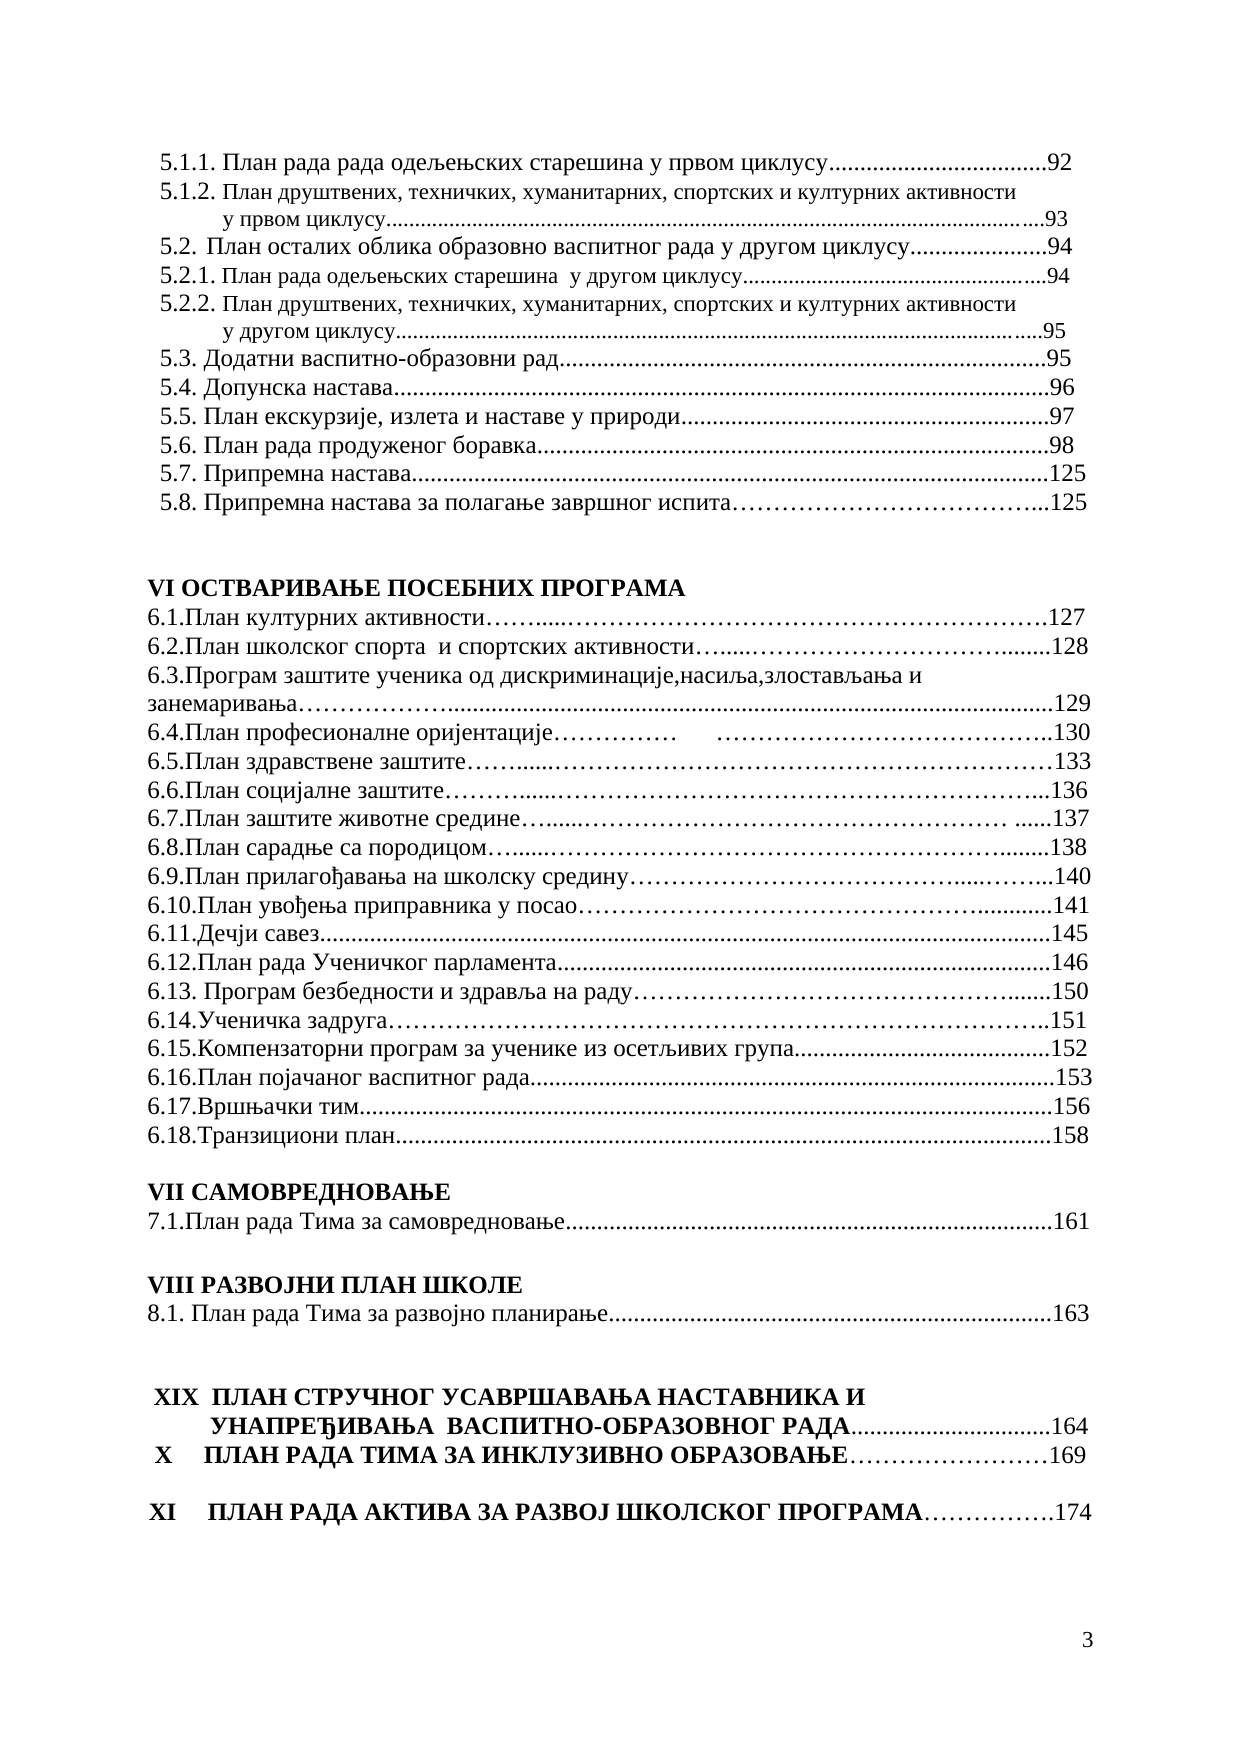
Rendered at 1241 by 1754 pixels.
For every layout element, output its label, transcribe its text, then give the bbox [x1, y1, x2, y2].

text 6.15.Компензаторни програм за ученике из осетљивих група.........................................152 [147, 1033, 1093, 1062]
text 8.1. План рада Тима за развојно планирање.......................................................................163 [147, 1298, 1093, 1327]
text у другом циклусу.................................................................................................................95 [159, 317, 1093, 343]
text 6.16.План појачаног васпитног рада....................................................................................153 [147, 1062, 1093, 1091]
text 6.3.Програм заштите ученика од дискриминације,насиља,злостављања и занемаривања……………….................................................................................................129 [147, 660, 1093, 717]
text 6.9.План прилагођавања на школску средину………………………………….....……...140 [147, 861, 1093, 890]
text XIX ПЛАН СТРУЧНОГ УСАВРШАВАЊА НАСТАВНИКА И [147, 1382, 1093, 1411]
text 6.17.Вршњачки тим...............................................................................................................156 [147, 1091, 1093, 1120]
text 6.1.План културних активности…….....………………………………………………….127 [147, 602, 1093, 631]
text VII САМОВРЕДНОВАЊЕ [147, 1177, 975, 1206]
text 5.1.1. План рада рада одељењских старешина у првом циклусу...................................92 [147, 147, 1093, 176]
text XI ПЛАН РАДА АКТИВА ЗА РАЗВОЈ ШКОЛСКОГ ПРОГРАМА…………….174 [147, 1497, 1093, 1526]
text 5.6. План рада продуженог боравка..................................................................................98 [147, 430, 1093, 458]
text 6.13. Програм безбедности и здравља на раду……………………………………….......150 [147, 976, 1093, 1005]
text VIII РАЗВОЈНИ ПЛАН ШКОЛЕ [147, 1270, 1123, 1298]
text 5.8. Припремна настава за полагање завршног испита………………………………...125 [147, 487, 1093, 516]
text 6.4.План професионалне оријентације…………… …………………………………..130 [147, 717, 1093, 746]
text 6.7.План заштите животне средине…......…………………………………………… ......137 [147, 803, 1093, 832]
text УНАПРЕЂИВАЊА ВАСПИТНО-ОБРАЗОВНОГ РАДА................................164 [147, 1411, 1093, 1440]
text 5.2. План осталих облика образовно васпитног рада у другом циклусу......................94 [159, 231, 1123, 260]
text 6.14.Ученичка задруга……………………………………………………………………..151 [147, 1005, 1093, 1033]
text X ПЛАН РАДА ТИМА ЗА ИНКЛУЗИВНО ОБРАЗОВАЊЕ……………………169 [147, 1440, 1093, 1469]
text у првом циклусу...................................................................................................................93 [159, 204, 1123, 231]
text 7.1.План рада Тима за самовредновање..............................................................................161 [147, 1206, 1093, 1235]
text 6.12.План рада Ученичког парламента...............................................................................146 [147, 947, 1093, 976]
text 6.18.Транзициони план.........................................................................................................158 [147, 1120, 1093, 1148]
text 6.10.План увођења приправника у посао…………………………………………............141 [147, 890, 1093, 918]
text 5.1.2. План друштвених, техничких, хуманитарних, спортских и културних активности [159, 176, 1123, 204]
text 6.6.План социјалне заштите………......…………………………………………………...136 [147, 775, 1093, 803]
text 5.2.2. План друштвених, техничких, хуманитарних, спортских и културних активности [159, 288, 1123, 317]
text 6.5.План здравствене заштите……......……………………………………………………133 [147, 746, 1093, 775]
text 5.5. План екскурзије, излета и наставе у природи...........................................................97 [147, 401, 1093, 430]
text 6.11.Дечји савез.....................................................................................................................145 [147, 918, 1093, 947]
text 5.4. Допунска настава.........................................................................................................96 [147, 372, 1093, 401]
text VI ОСТВАРИВАЊЕ ПОСЕБНИХ ПРОГРАМА [147, 573, 1093, 602]
text 5.7. Припремна настава......................................................................................................125 [147, 458, 1093, 487]
text 5.2.1. План рада одељењских старешина у другом циклусу.....................................................94 [159, 260, 1093, 288]
text 5.3. Додатни васпитно-образовни рад..............................................................................95 [147, 343, 1093, 372]
text 6.2.План школског спорта и спортских активности….....…………………………........128 [147, 631, 1093, 660]
text 6.8.План сарадње са породицом…......………………………………………………........138 [147, 832, 1093, 861]
